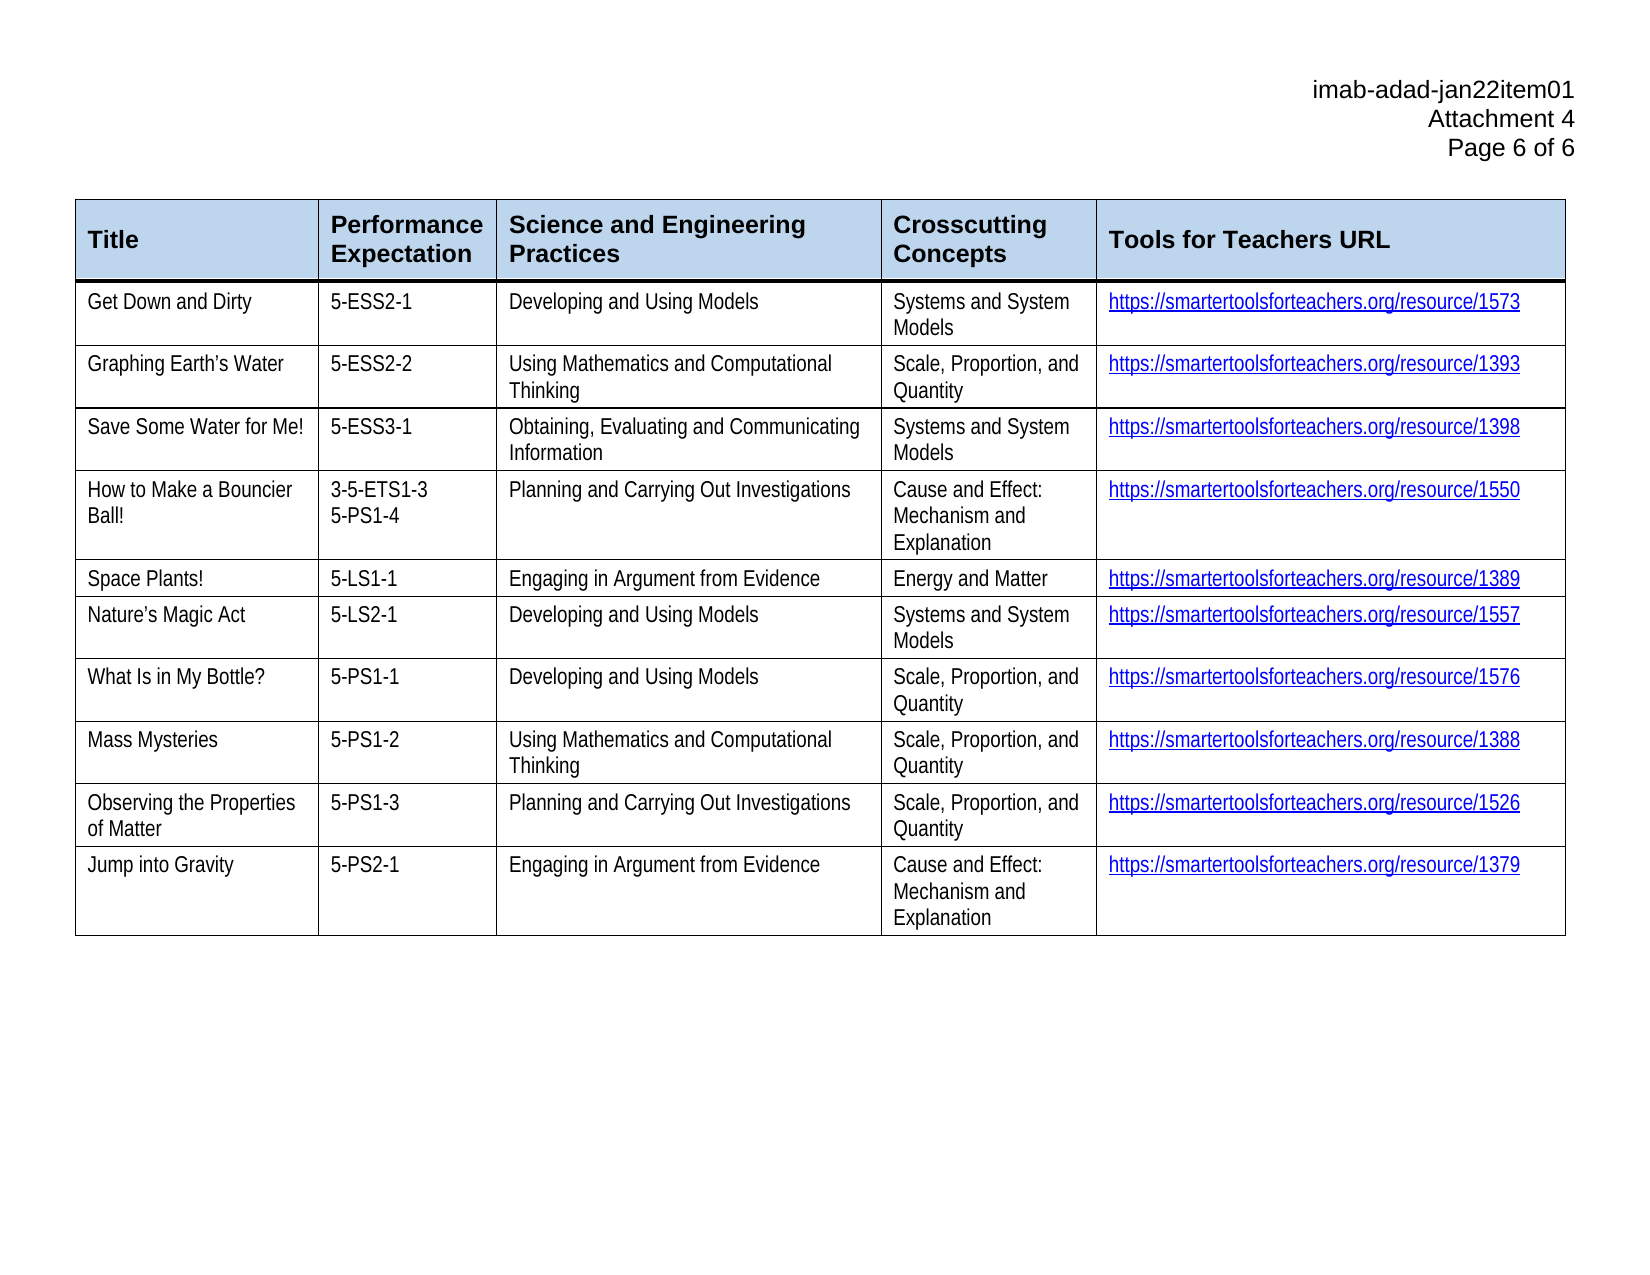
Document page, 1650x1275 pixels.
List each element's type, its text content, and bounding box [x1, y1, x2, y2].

table_cell Save Some Water for Me! [76, 409, 318, 470]
table_cell 5-LS2-1 [319, 597, 496, 658]
table_cell Planning and Carrying Out Investigations [497, 471, 881, 559]
table_cell Observing the Properties of Matter [76, 784, 318, 846]
table_cell How to Make a Bouncier Ball! [76, 471, 318, 559]
table_header Science and Engineering Practices [497, 200, 881, 278]
table_cell Cause and Effect: Mechanism and Explanation [882, 471, 1096, 559]
table_cell Energy and Matter [882, 560, 1096, 596]
table_cell https://smartertoolsforteachers.org/resource/1557 [1097, 597, 1565, 658]
table_cell 5-ESS3-1 [319, 409, 496, 470]
table_cell Get Down and Dirty [76, 283, 318, 345]
table_cell https://smartertoolsforteachers.org/resource/1526 [1097, 784, 1565, 846]
table_cell https://smartertoolsforteachers.org/resource/1550 [1097, 471, 1565, 559]
table_cell Systems and System Models [882, 283, 1096, 345]
table_cell https://smartertoolsforteachers.org/resource/1379 [1097, 847, 1565, 935]
table_cell Engaging in Argument from Evidence [497, 847, 881, 935]
table_header Title [76, 200, 318, 278]
table_cell Cause and Effect: Mechanism and Explanation [882, 847, 1096, 935]
table_cell https://smartertoolsforteachers.org/resource/1398 [1097, 409, 1565, 470]
table_cell https://smartertoolsforteachers.org/resource/1389 [1097, 560, 1565, 596]
table_cell Mass Mysteries [76, 722, 318, 783]
table_cell Obtaining, Evaluating and Communicating Information [497, 409, 881, 470]
table_cell 5-LS1-1 [319, 560, 496, 596]
table_cell Planning and Carrying Out Investigations [497, 784, 881, 846]
table_cell 5-PS1-3 [319, 784, 496, 846]
table_cell Engaging in Argument from Evidence [497, 560, 881, 596]
table_cell Space Plants! [76, 560, 318, 596]
table_cell Scale, Proportion, and Quantity [882, 659, 1096, 721]
table_cell https://smartertoolsforteachers.org/resource/1388 [1097, 722, 1565, 783]
table_cell 5-PS1-1 [319, 659, 496, 721]
table_cell Systems and System Models [882, 597, 1096, 658]
table_header Crosscutting Concepts [882, 200, 1096, 278]
table_cell Scale, Proportion, and Quantity [882, 784, 1096, 846]
table_header Tools for Teachers URL [1097, 200, 1565, 278]
table_cell Developing and Using Models [497, 283, 881, 345]
table_cell Nature’s Magic Act [76, 597, 318, 658]
table_cell 5-PS1-2 [319, 722, 496, 783]
table_cell What Is in My Bottle? [76, 659, 318, 721]
table_cell https://smartertoolsforteachers.org/resource/1573 [1097, 283, 1565, 345]
table_cell Using Mathematics and Computational Thinking [497, 346, 881, 407]
table_cell 5-ESS2-1 [319, 283, 496, 345]
table_cell Developing and Using Models [497, 597, 881, 658]
table_cell Systems and System Models [882, 409, 1096, 470]
table_cell Using Mathematics and Computational Thinking [497, 722, 881, 783]
table_cell https://smartertoolsforteachers.org/resource/1393 [1097, 346, 1565, 407]
table_cell Graphing Earth’s Water [76, 346, 318, 407]
table_cell https://smartertoolsforteachers.org/resource/1576 [1097, 659, 1565, 721]
table_cell 5-PS2-1 [319, 847, 496, 935]
table_cell Scale, Proportion, and Quantity [882, 722, 1096, 783]
table_cell Developing and Using Models [497, 659, 881, 721]
table_cell Scale, Proportion, and Quantity [882, 346, 1096, 407]
table_cell Jump into Gravity [76, 847, 318, 935]
table_header Performance Expectation [319, 200, 496, 278]
table_cell 3-5-ETS1-3 5-PS1-4 [319, 471, 496, 559]
table_cell 5-ESS2-2 [319, 346, 496, 407]
